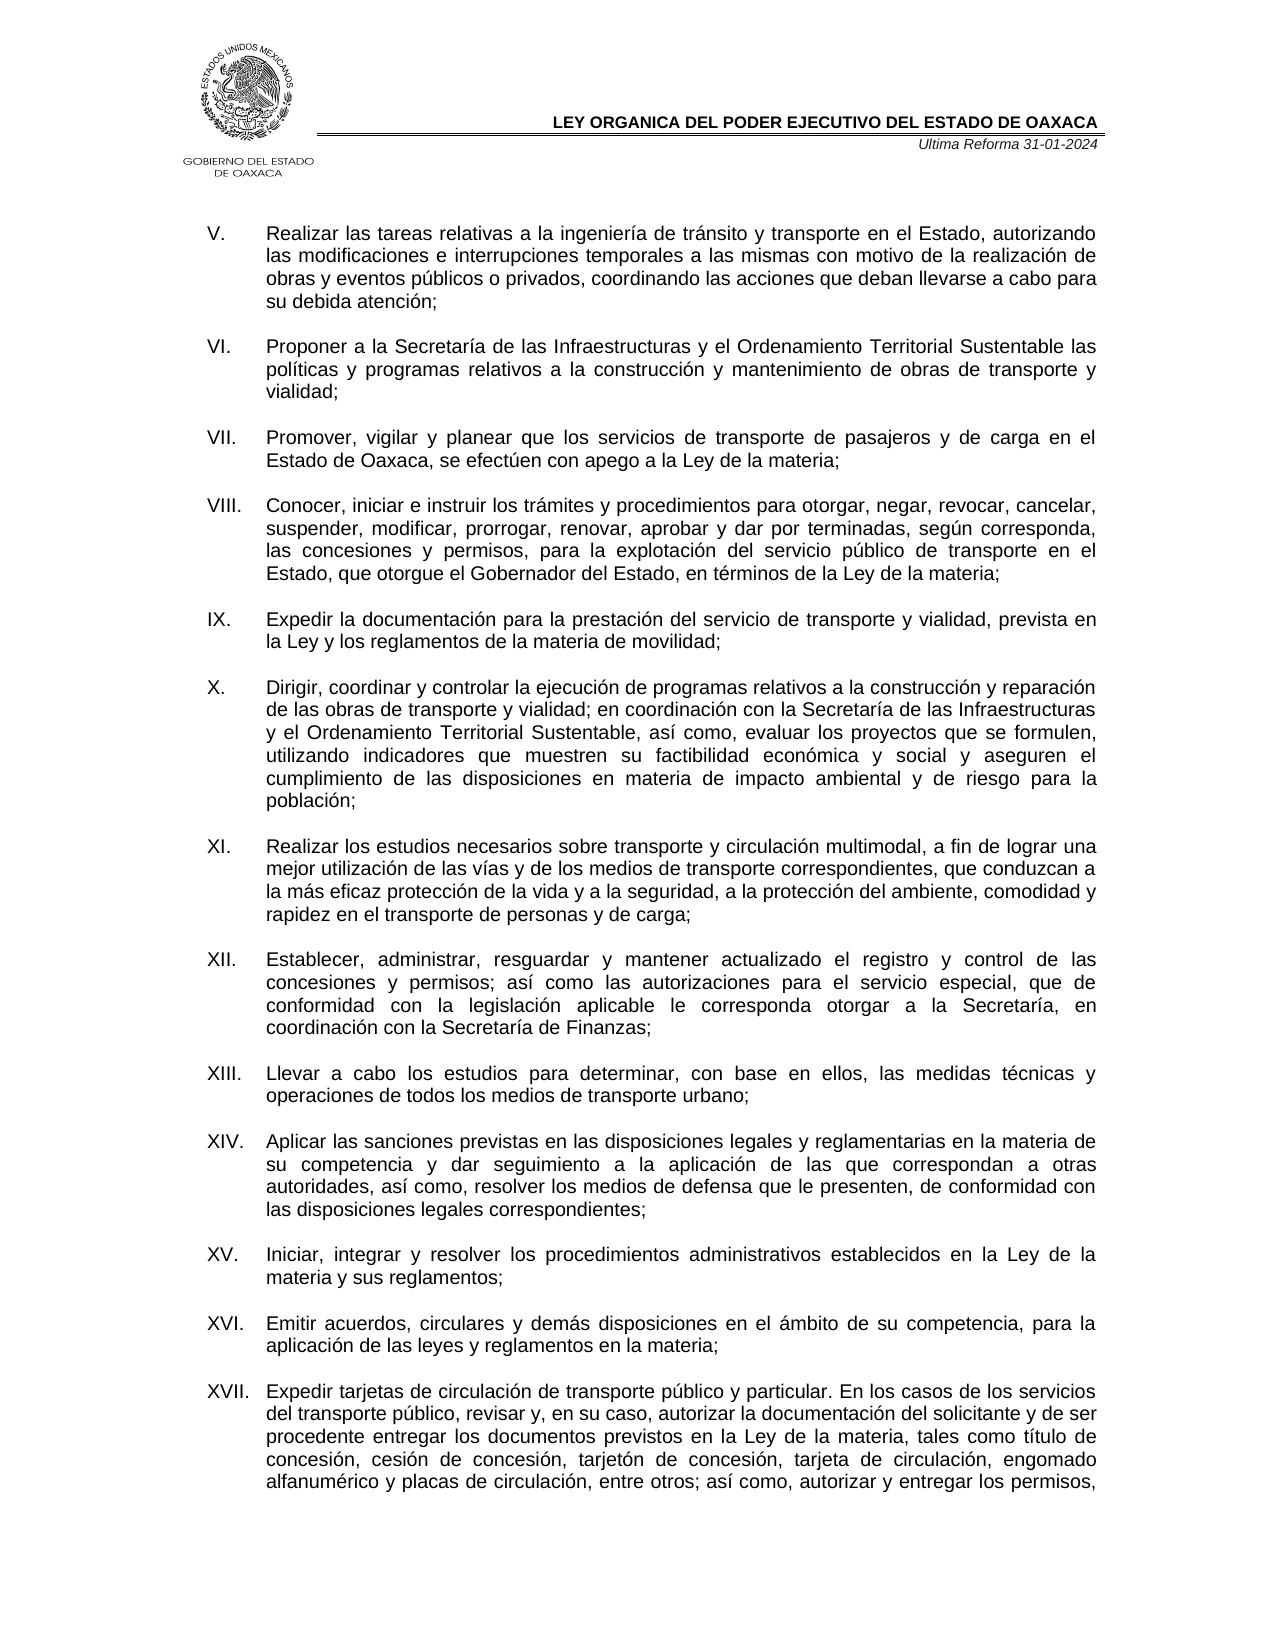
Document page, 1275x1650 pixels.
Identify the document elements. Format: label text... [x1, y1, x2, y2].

text X. Dirigir, coordinar y controlar la ejecución de programas relativos a la construcción y reparación de las obras de transporte y vialidad; en coordinación con la Secretaría de las Infraestructuras y el Ordenamiento Territorial Sustentable, así como, evaluar los proyectos que se formulen, utilizando indicadores que muestren su factibilidad económica y social y aseguren el cumplimiento de las disposiciones en materia de impacto ambiental y de riesgo para la población; [207, 676, 1098, 812]
text XIII. Llevar a cabo los estudios para determinar, con base en ellos, las medidas técnicas y operaciones de todos los medios de transporte urbano; [207, 1062, 1098, 1107]
picture [180, 40, 317, 180]
text VI. Proponer a la Secretaría de las Infraestructuras y el Ordenamiento Territorial Sustentable las políticas y programas relativos a la construcción y mantenimiento de obras de transporte y vialidad; [207, 335, 1098, 403]
text XII. Establecer, administrar, resguardar y mantener actualizado el registro y control de las concesiones y permisos; así como las autorizaciones para el servicio especial, que de conformidad con la legislación aplicable le corresponda otorgar a la Secretaría, en coordinación con la Secretaría de Finanzas; [207, 948, 1098, 1039]
text VII. Promover, vigilar y planear que los servicios de transporte de pasajeros y de carga en el Estado de Oaxaca, se efectúen con apego a la Ley de la materia; [207, 426, 1098, 471]
text XIV. Aplicar las sanciones previstas en las disposiciones legales y reglamentarias en la materia de su competencia y dar seguimiento a la aplicación de las que correspondan a otras autoridades, así como, resolver los medios de defensa que le presenten, de conformidad con las disposiciones legales correspondientes; [207, 1130, 1098, 1221]
text XVI. Emitir acuerdos, circulares y demás disposiciones en el ámbito de su competencia, para la aplicación de las leyes y reglamentos en la materia; [207, 1311, 1098, 1357]
text V. Realizar las tareas relativas a la ingeniería de tránsito y transporte en el Estado, autorizando las modificaciones e interrupciones temporales a las mismas con motivo de la realización de obras y eventos públicos o privados, coordinando las acciones que deban llevarse a cabo para su debida atención; [207, 221, 1098, 312]
text IX. Expedir la documentación para la prestación del servicio de transporte y vialidad, prevista en la Ley y los reglamentos de la materia de movilidad; [207, 607, 1098, 653]
text VIII. Conocer, iniciar e instruir los trámites y procedimientos para otorgar, negar, revocar, cancelar, suspender, modificar, prorrogar, renovar, aprobar y dar por terminadas, según corresponda, las concesiones y permisos, para la explotación del servicio público de transporte en el Estado, que otorgue el Gobernador del Estado, en términos de la Ley de la materia; [207, 494, 1098, 585]
text XV. Iniciar, integrar y resolver los procedimientos administrativos establecidos en la Ley de la materia y sus reglamentos; [207, 1243, 1098, 1289]
text XI. Realizar los estudios necesarios sobre transporte y circulación multimodal, a fin de lograr una mejor utilización de las vías y de los medios de transporte correspondientes, que conduzcan a la más eficaz protección de la vida y a la seguridad, a la protección del ambiente, comodidad y rapidez en el transporte de personas y de carga; [207, 834, 1098, 925]
